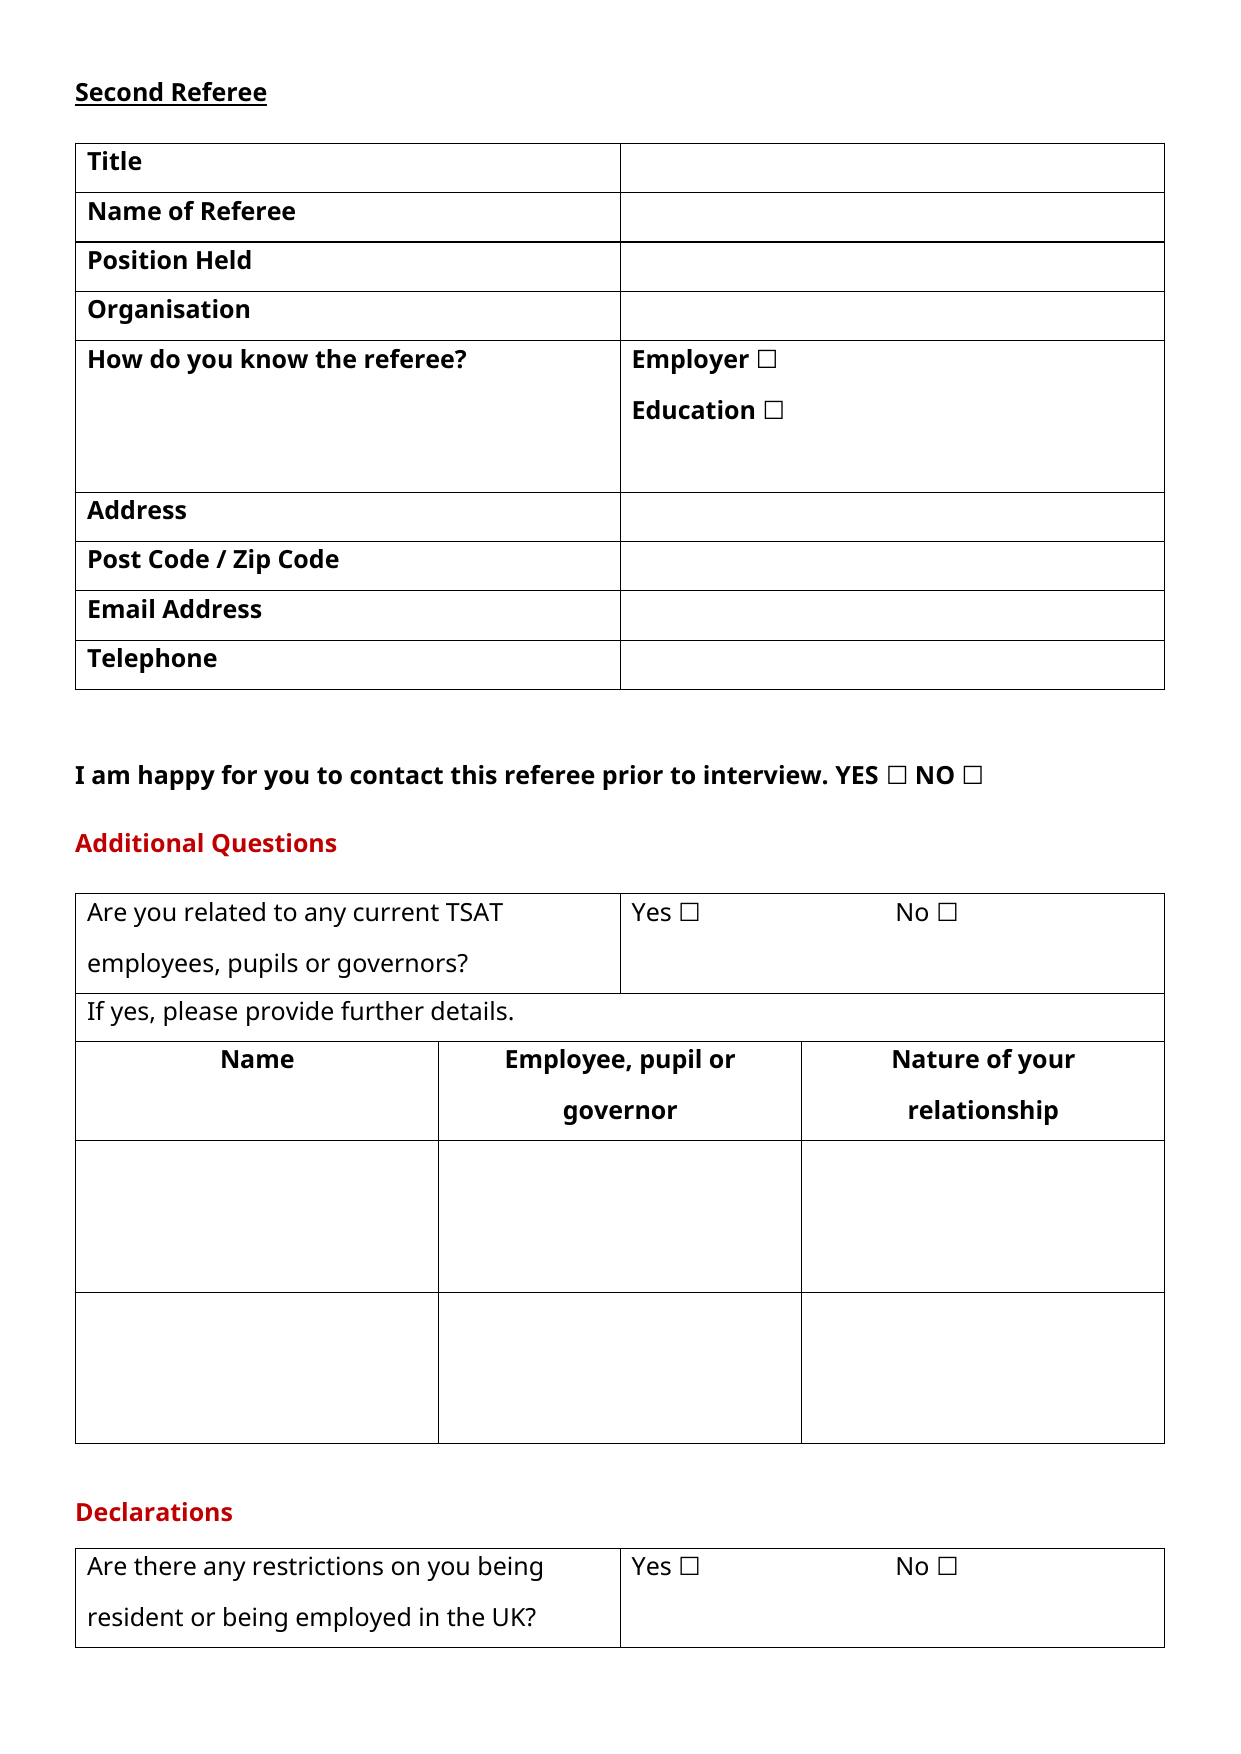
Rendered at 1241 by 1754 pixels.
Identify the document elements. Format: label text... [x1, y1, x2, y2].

table_cell Position Held [76, 243, 620, 291]
table_cell [439, 1293, 801, 1443]
table_cell [802, 1293, 1164, 1443]
table_cell How do you know the referee? [76, 341, 620, 492]
table_cell Nature of your relationship [802, 1042, 1164, 1140]
text I am happy for you to contact this referee prior to interview. YES NO [75, 758, 1165, 792]
table_cell Address [76, 493, 620, 541]
table_cell [621, 243, 1164, 291]
table_cell Telephone [76, 641, 620, 689]
table_cell [802, 1141, 1164, 1292]
text Second Referee [75, 75, 1165, 109]
table_cell Email Address [76, 591, 620, 640]
table_cell Name [76, 1042, 438, 1140]
table_header Yes No [621, 1549, 1164, 1647]
table_cell If yes, please provide further details. [76, 994, 1164, 1041]
table_cell [621, 591, 1164, 640]
text Additional Questions [75, 826, 1165, 860]
table_cell Organisation [76, 292, 620, 340]
table_header Title [76, 144, 620, 192]
table_cell Employer Education [621, 341, 1164, 492]
table_cell Post Code / Zip Code [76, 542, 620, 590]
table_cell [621, 542, 1164, 590]
table_cell [439, 1141, 801, 1292]
table_cell [621, 193, 1164, 241]
table_cell [621, 641, 1164, 689]
table_header Are you related to any current TSAT employees, pupils or governors? [76, 894, 620, 993]
table_cell [621, 493, 1164, 541]
table_cell [76, 1141, 438, 1292]
table_cell [621, 292, 1164, 340]
table_cell [76, 1293, 438, 1443]
table_header Yes No [621, 894, 1164, 993]
table_header Are there any restrictions on you being resident or being employed in the UK? [76, 1549, 620, 1647]
table_cell Employee, pupil or governor [439, 1042, 801, 1140]
table_header [621, 144, 1164, 192]
table_cell Name of Referee [76, 193, 620, 241]
text Declarations [75, 1494, 1165, 1528]
